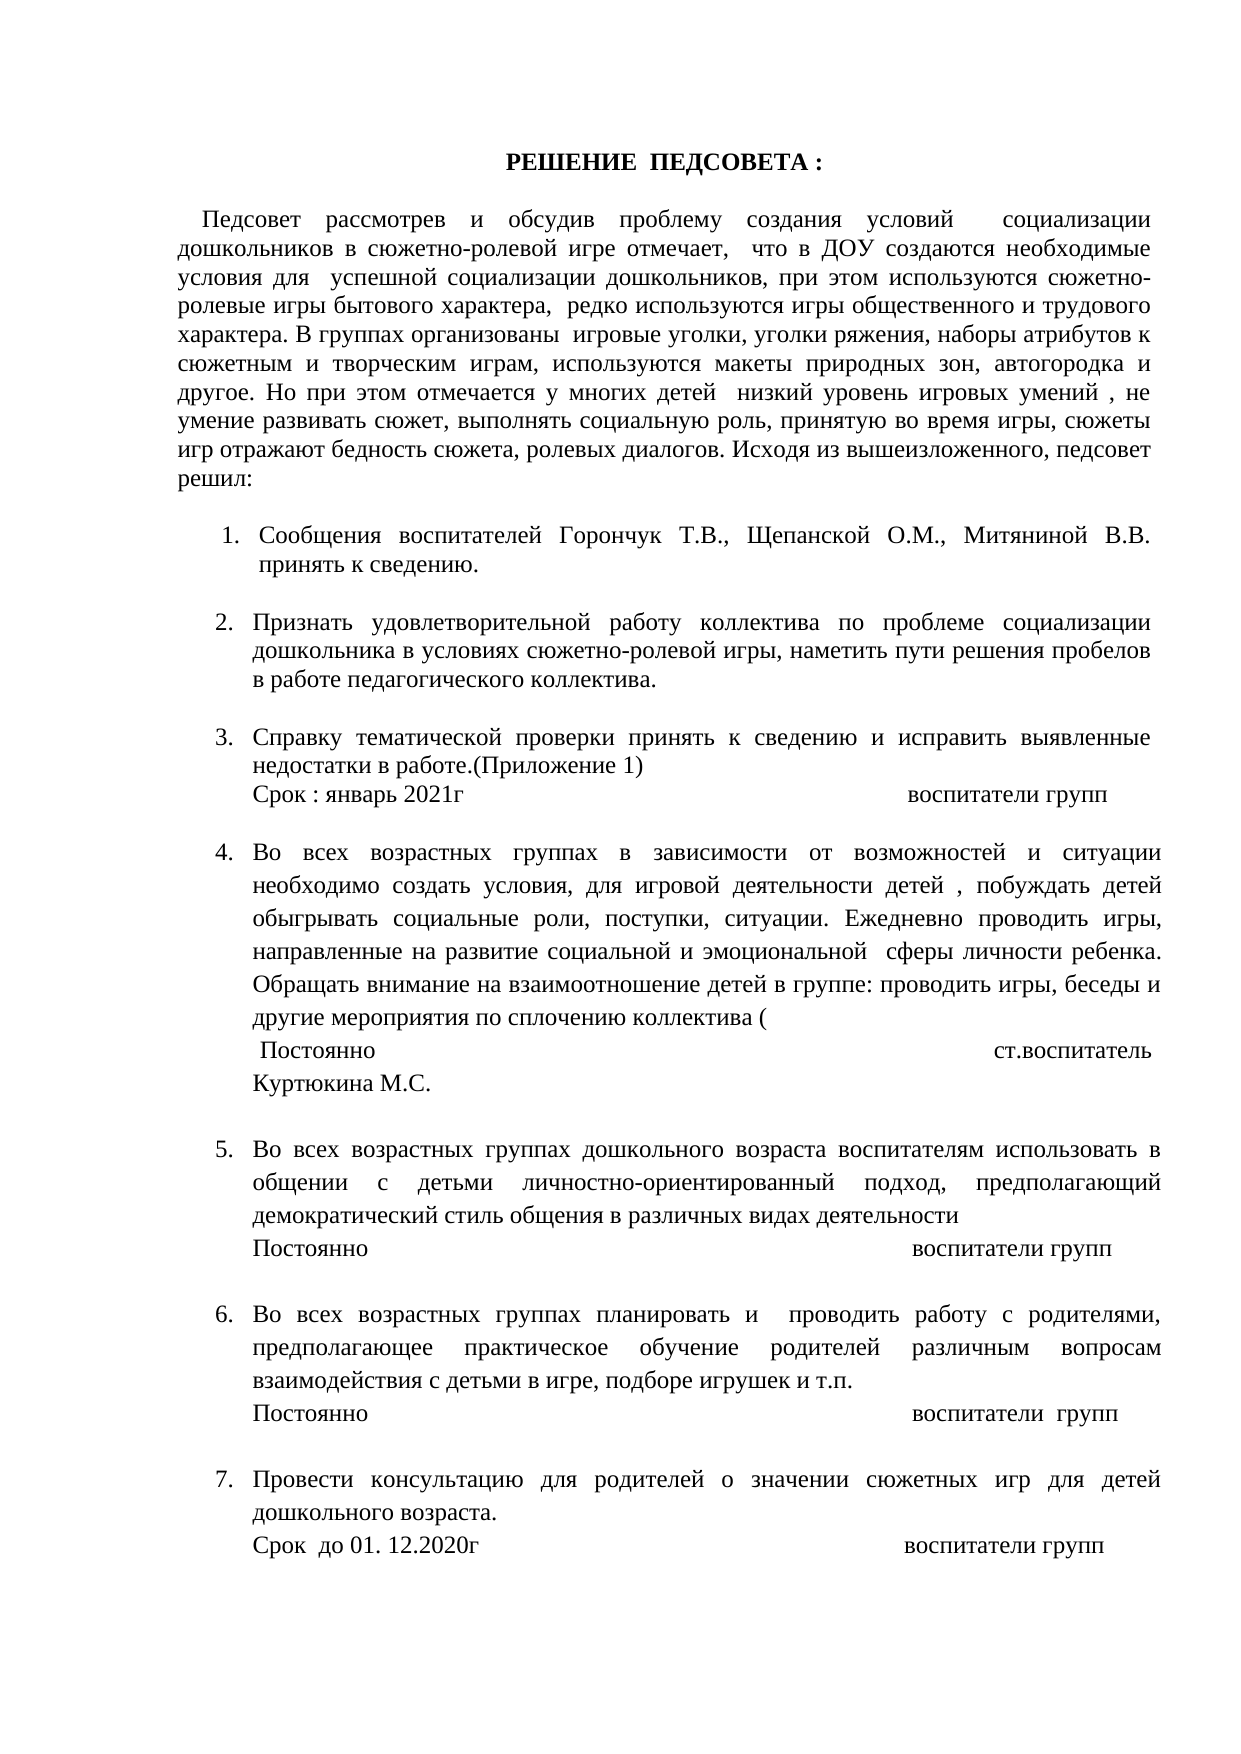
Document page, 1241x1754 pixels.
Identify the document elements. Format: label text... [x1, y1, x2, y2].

list Во всех возрастных группах планировать и проводить работу с родителями, предполагающее практическое обучение родителей различным вопросам взаимодействия с детьми в игре, подборе игрушек и т.п. [215, 1299, 1162, 1394]
list Срок : январь 2021г воспитатели групп [252, 779, 1152, 808]
list Во всех возрастных группах дошкольного возраста воспитателям использовать в общении с детьми личностно-ориентированный подход, предполагающий демократический стиль общения в различных видах деятельности [215, 1134, 1162, 1229]
list Постоянно воспитатели групп [252, 1233, 1162, 1262]
list Провести консультацию для родителей о значении сюжетных игр для детей дошкольного возраста. [215, 1464, 1162, 1526]
list Во всех возрастных группах в зависимости от возможностей и ситуации необходимо создать условия, для игровой деятельности детей , побуждать детей обыгрывать социальные роли, поступки, ситуации. Ежедневно проводить игры, направленные на развитие социальной и эмоциональной сферы личности ребенка. Обращать внимание на взаимоотношение детей в группе: проводить игры, беседы и другие мероприятия по сплочению коллектива ( [215, 837, 1162, 1031]
text РЕШЕНИЕ ПЕДСОВЕТА : [177, 147, 1152, 176]
text Педсовет рассмотрев и обсудив проблему создания условий социализации дошкольников в сюжетно-ролевой игре отмечает, что в ДОУ создаются необходимые условия для успешной социализации дошкольников, при этом используются сюжетно-ролевые игры бытового характера, редко используются игры общественного и трудового характера. В группах организованы игровые уголки, уголки ряжения, наборы атрибутов к сюжетным и творческим играм, используются макеты природных зон, автогородка и другое. Но при этом отмечается у многих детей низкий уровень игровых умений , не умение развивать сюжет, выполнять социальную роль, принятую во время игры, сюжеты игр отражают бедность сюжета, ролевых диалогов. Исходя из вышеизложенного, педсовет решил: [177, 204, 1152, 492]
list Срок до 01. 12.2020г воспитатели групп [252, 1530, 1162, 1559]
list Сообщения воспитателей Горончук Т.В., Щепанской О.М., Митяниной В.В. принять к сведению. [221, 521, 1152, 578]
list Постоянно воспитатели групп [252, 1398, 1162, 1427]
list Признать удовлетворительной работу коллектива по проблеме социализации дошкольника в условиях сюжетно-ролевой игры, наметить пути решения пробелов в работе педагогического коллектива. [215, 607, 1152, 693]
list Справку тематической проверки принять к сведению и исправить выявленные недостатки в работе.(Приложение 1) [215, 722, 1152, 779]
list Постоянно ст.воспитатель Куртюкина М.С. [252, 1035, 1162, 1097]
